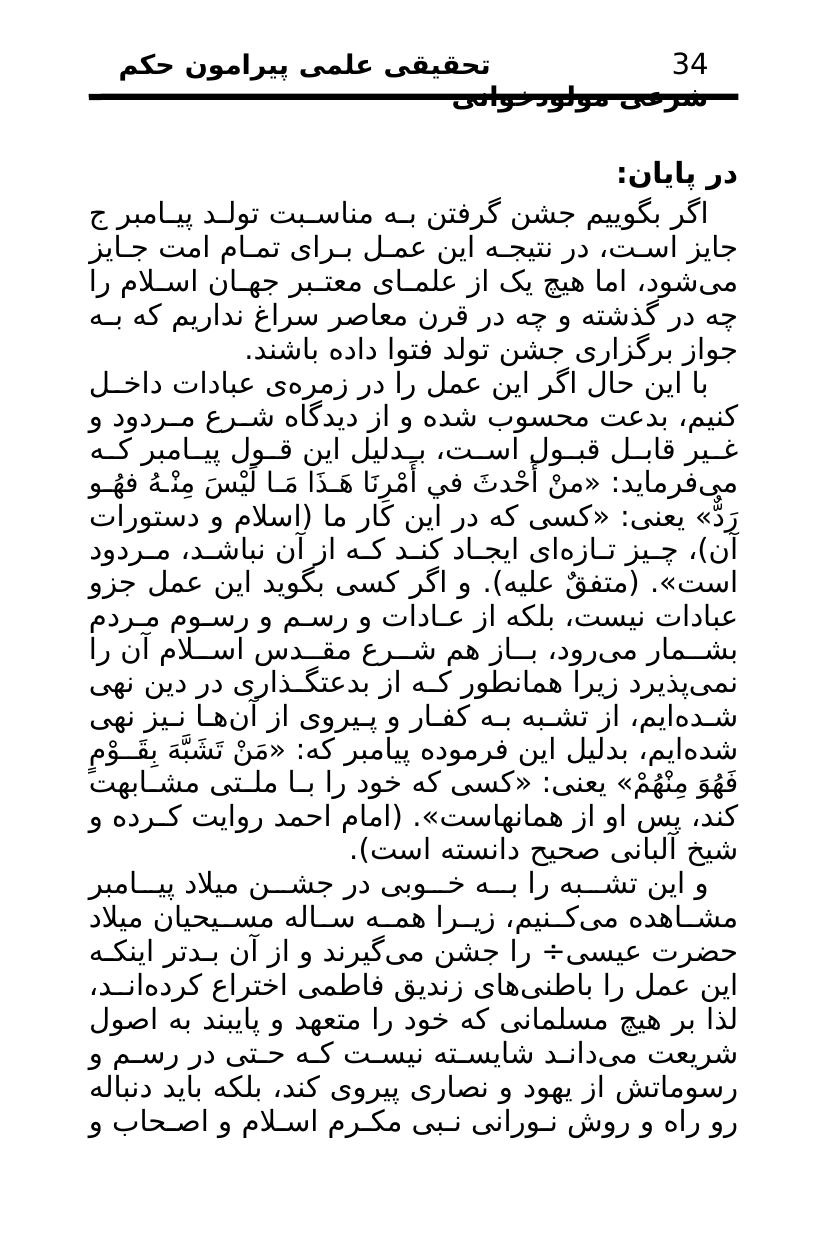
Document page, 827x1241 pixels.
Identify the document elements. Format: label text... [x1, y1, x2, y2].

text با این حال اگر این عمل را در زمره‌ی عبادات داخل کنیم، بدعت محسوب شده و از دیدگاه شرع مردود و غیر قابل قبول است، بدلیل این قول پیامبر که می‌فرماید: «منْ أَحْدثَ في أَمْرِنَا هَذَا مَا لَيْسَ مِنْهُ فهُو رَدٌّ» یعنی: «کسی که در این کار ما (اسلام و دستورات آن)، چیز تازه‌ای ایجاد کند که از آن نباشد، مردود است». (متفقٌ علیه). و اگر کسی بگوید این عمل جزو عبادات نیست، بلکه از عادات و رسم و رسوم مردم بشمار می‌رود، باز هم شرع مقدس اسلام آن را نمی‌پذیرد زیرا همانطور که از بدعتگذاری در دین نهی شده‌ایم، از تشبه به کفار و پیروی از آن‌ها نیز نهی شده‌ایم، بدلیل این فرموده پیامبر که: «مَنْ تَشَبَّهَ بِقَوْمٍ فَهُوَ مِنْهُمْ» یعنی: «کسی که خود را با ملتی مشابهت کند، پس او از همانهاست». (امام احمد روایت کرده و شیخ آلبانی صحیح دانسته است). [89, 367, 738, 866]
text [89, 866, 738, 1138]
text اگر بگوییم جشن گرفتن به مناسبت تولد پیامبر ج جایز است، در نتیجه این عمل برای تمام امت جایز می‌شود، اما هیچ یک از علمای معتبر جهان اسلام را چه در گذشته و چه در قرن معاصر سراغ نداریم که به جواز برگزاری جشن تولد فتوا داده باشند. [89, 197, 738, 367]
text در پایان: [89, 157, 738, 191]
